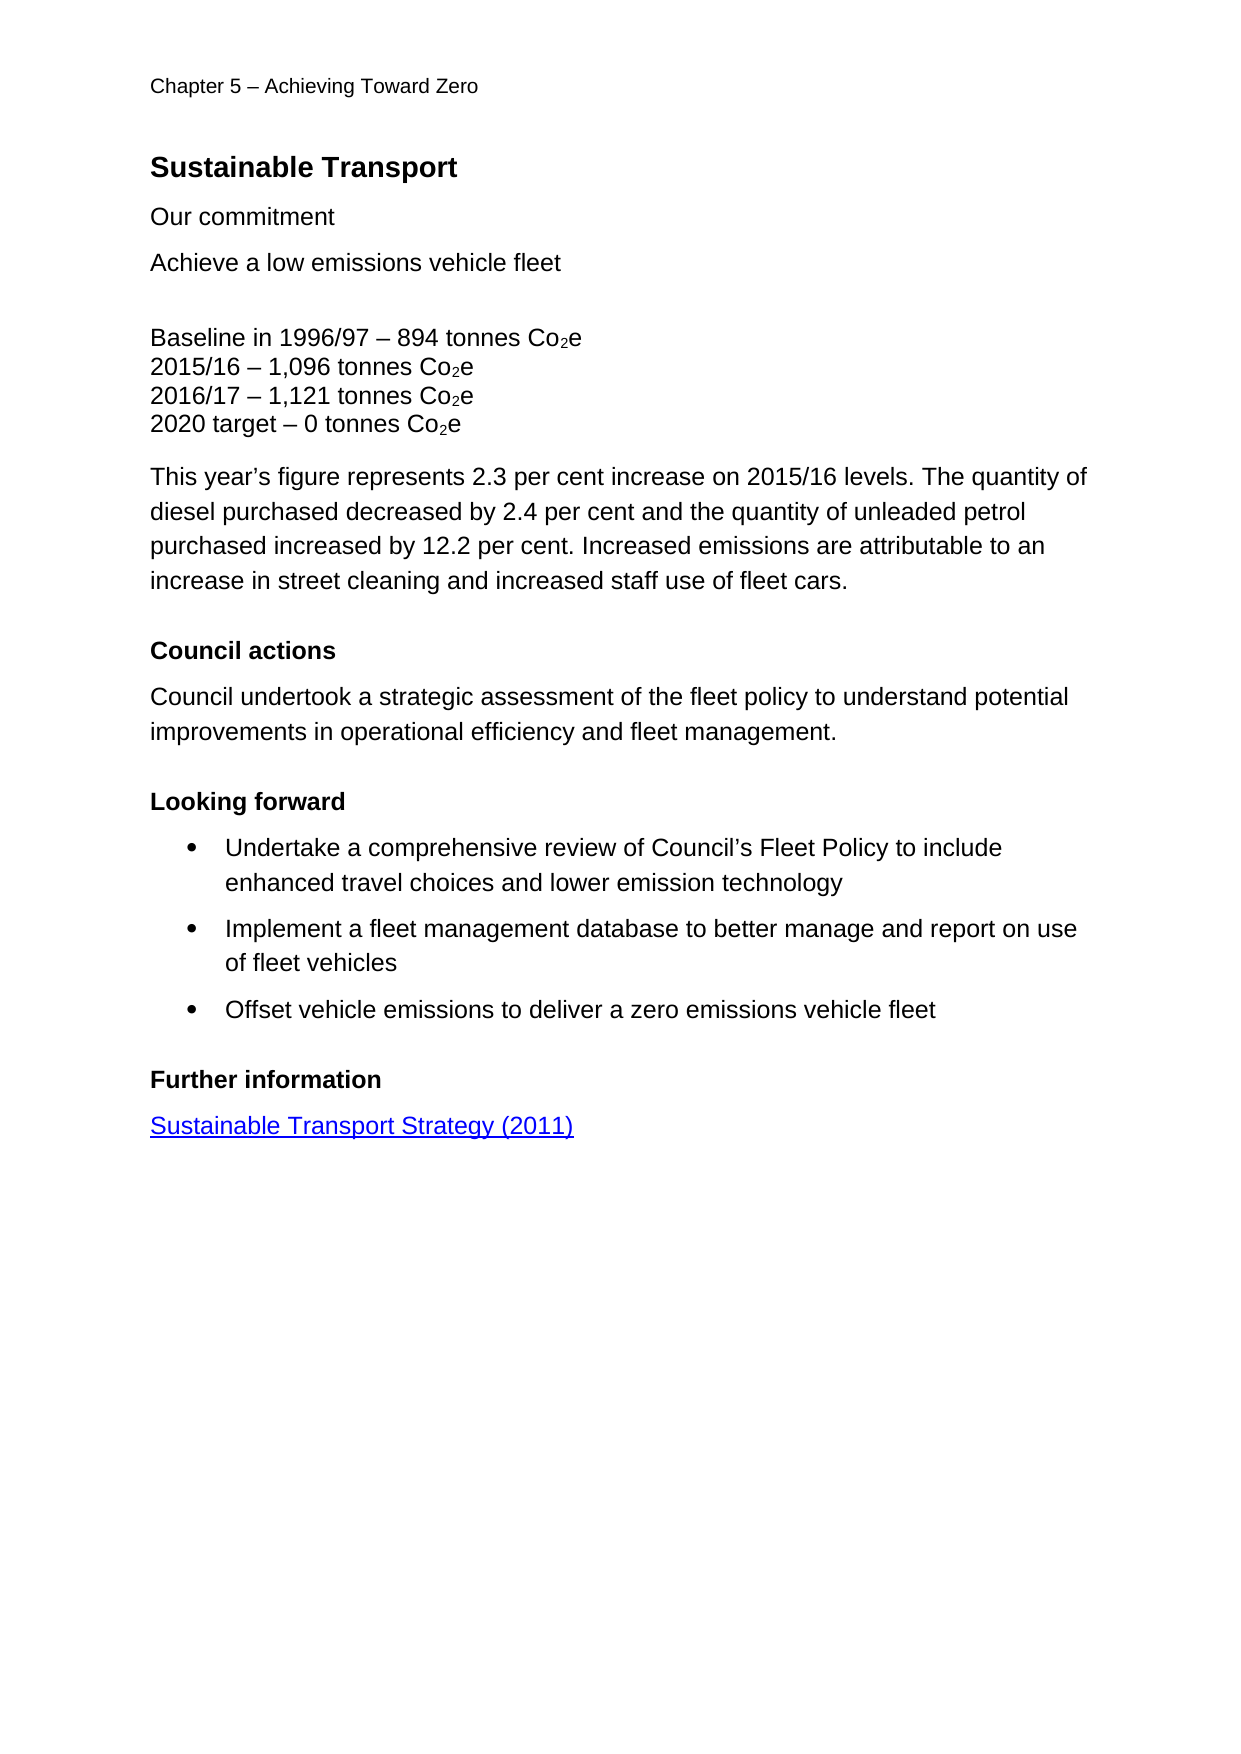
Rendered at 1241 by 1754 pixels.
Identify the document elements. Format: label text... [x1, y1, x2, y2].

list Offset vehicle emissions to deliver a zero emissions vehicle fleet [187, 995, 1090, 1023]
list Implement a fleet management database to better manage and report on use of fleet vehicles [187, 914, 1090, 977]
text Baseline in 1996/97 – 894 tonnes Co2e [150, 323, 1090, 352]
text 2020 target – 0 tonnes Co2e [150, 409, 1090, 438]
text Looking forward [150, 787, 1090, 816]
text Achieve a low emissions vehicle fleet [150, 248, 1090, 277]
text Sustainable Transport Strategy (2011) [150, 1111, 1090, 1140]
text Our commitment [150, 202, 1090, 231]
text Council undertook a strategic assessment of the fleet policy to understand potential improvements in operational efficiency and fleet management. [150, 682, 1090, 745]
text 2015/16 – 1,096 tonnes Co2e [150, 352, 1090, 381]
text Council actions [150, 636, 1090, 664]
text Further information [150, 1065, 1090, 1094]
text This year’s figure represents 2.3 per cent increase on 2015/16 levels. The quantity of diesel purchased decreased by 2.4 per cent and the quantity of unleaded petrol purchased increased by 12.2 per cent. Increased emissions are attributable to an increase in street cleaning and increased staff use of fleet cars. [150, 462, 1090, 594]
list Undertake a comprehensive review of Council’s Fleet Policy to include enhanced travel choices and lower emission technology [187, 833, 1090, 896]
text Sustainable Transport [150, 150, 1090, 183]
text 2016/17 – 1,121 tonnes Co2e [150, 381, 1090, 409]
